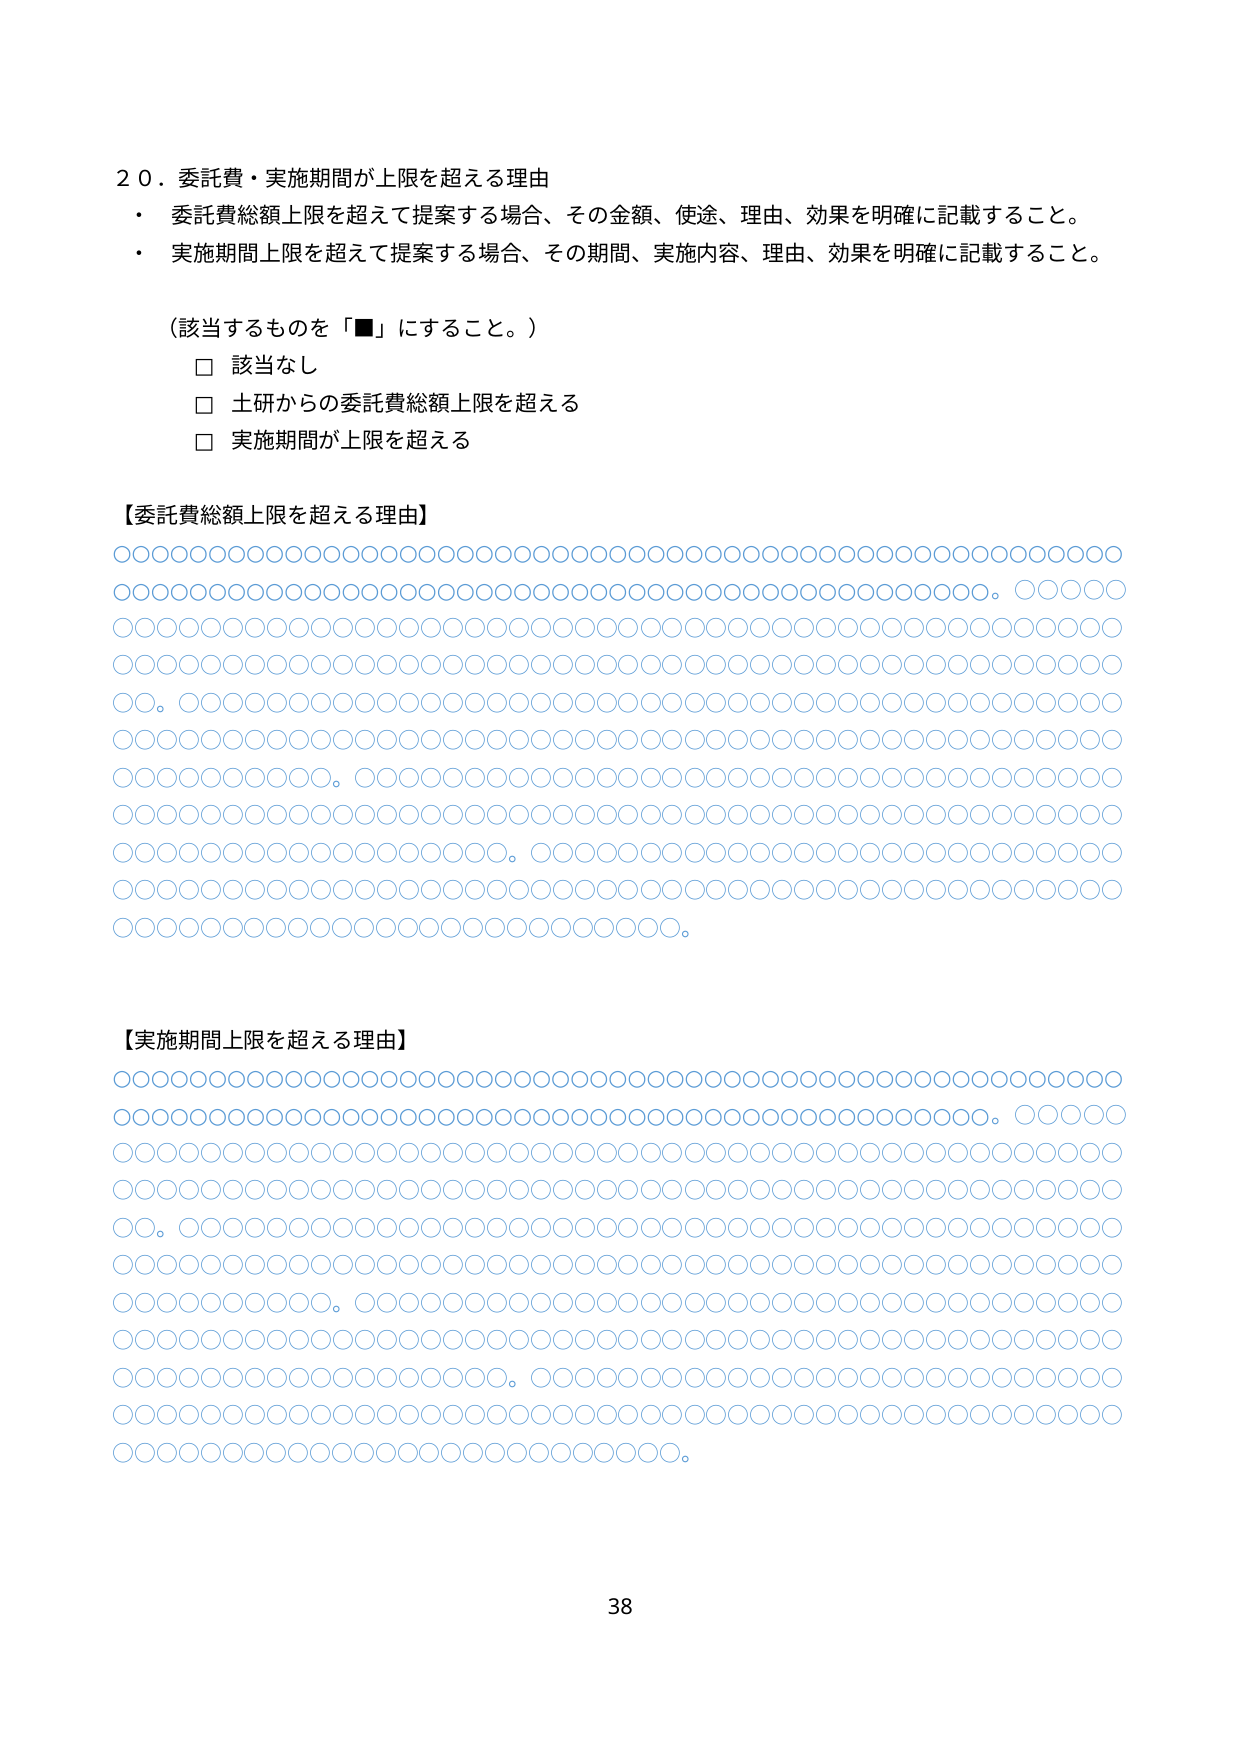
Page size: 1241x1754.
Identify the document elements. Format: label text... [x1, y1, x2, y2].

text ○○○○○○○○○○○○○○○○○○○○○○○○○○○○○○○○○○○○○○○○○○○○○○○○○○○○○○○○○○○○○○○○○○○○○○○○○○○○○○○○○○○○○○○○○○○○○○○○○○○。○○○○○○○○○○○○○○○○○○○○○○○○○○○○○○○○○○○○○○○○○○○○○○○○○○○○○○○○○○○○○○○○○○○○○○○○○○○○○○○○○○○○○○○○○○○○○○○○○○○。○○○○○○○○○○○○○○○○○○○○○○○○○○○○○○○○○○○○○○○○○○○○○○○○○○○○○○○○○○○○○○○○○○○○○○○○○○○○○○○○○○○○○○○○○○○○○○○○○○○。○○○○○○○○○○○○○○○○○○○○○○○○○○○○○○○○○○○○○○○○○○○○○○○○○○○○○○○○○○○○○○○○○○○○○○○○○○○○○○○○○○○○○○○○○○○○○○○○○○○。○○○○○○○○○○○○○○○○○○○○○○○○○○○○○○○○○○○○○○○○○○○○○○○○○○○○○○○○○○○○○○○○○○○○○○○○○○○○○○○○○○○○○○○○○○○○○○○○○○○。 [112, 533, 1128, 946]
text 【実施期間上限を超える理由】 [112, 1021, 1128, 1058]
text ○○○○○○○○○○○○○○○○○○○○○○○○○○○○○○○○○○○○○○○○○○○○○○○○○○○○○○○○○○○○○○○○○○○○○○○○○○○○○○○○○○○○○○○○○○○○○○○○○○○。○○○○○○○○○○○○○○○○○○○○○○○○○○○○○○○○○○○○○○○○○○○○○○○○○○○○○○○○○○○○○○○○○○○○○○○○○○○○○○○○○○○○○○○○○○○○○○○○○○○。○○○○○○○○○○○○○○○○○○○○○○○○○○○○○○○○○○○○○○○○○○○○○○○○○○○○○○○○○○○○○○○○○○○○○○○○○○○○○○○○○○○○○○○○○○○○○○○○○○○。○○○○○○○○○○○○○○○○○○○○○○○○○○○○○○○○○○○○○○○○○○○○○○○○○○○○○○○○○○○○○○○○○○○○○○○○○○○○○○○○○○○○○○○○○○○○○○○○○○○。○○○○○○○○○○○○○○○○○○○○○○○○○○○○○○○○○○○○○○○○○○○○○○○○○○○○○○○○○○○○○○○○○○○○○○○○○○○○○○○○○○○○○○○○○○○○○○○○○○○。 [112, 1058, 1128, 1471]
list 該当なし [194, 346, 1128, 383]
list 土研からの委託費総額上限を超える [194, 383, 1128, 421]
text （該当するものを「■」にすること。） [112, 308, 1128, 346]
text 【委託費総額上限を超える理由】 [112, 496, 1128, 533]
list 委託費総額上限を超えて提案する場合、その金額、使途、理由、効果を明確に記載すること。 [128, 196, 1128, 233]
list 実施期間上限を超えて提案する場合、その期間、実施内容、理由、効果を明確に記載すること。 [128, 233, 1128, 271]
list 実施期間が上限を超える [194, 421, 1128, 458]
text ２０．委託費・実施期間が上限を超える理由 [112, 158, 1128, 196]
